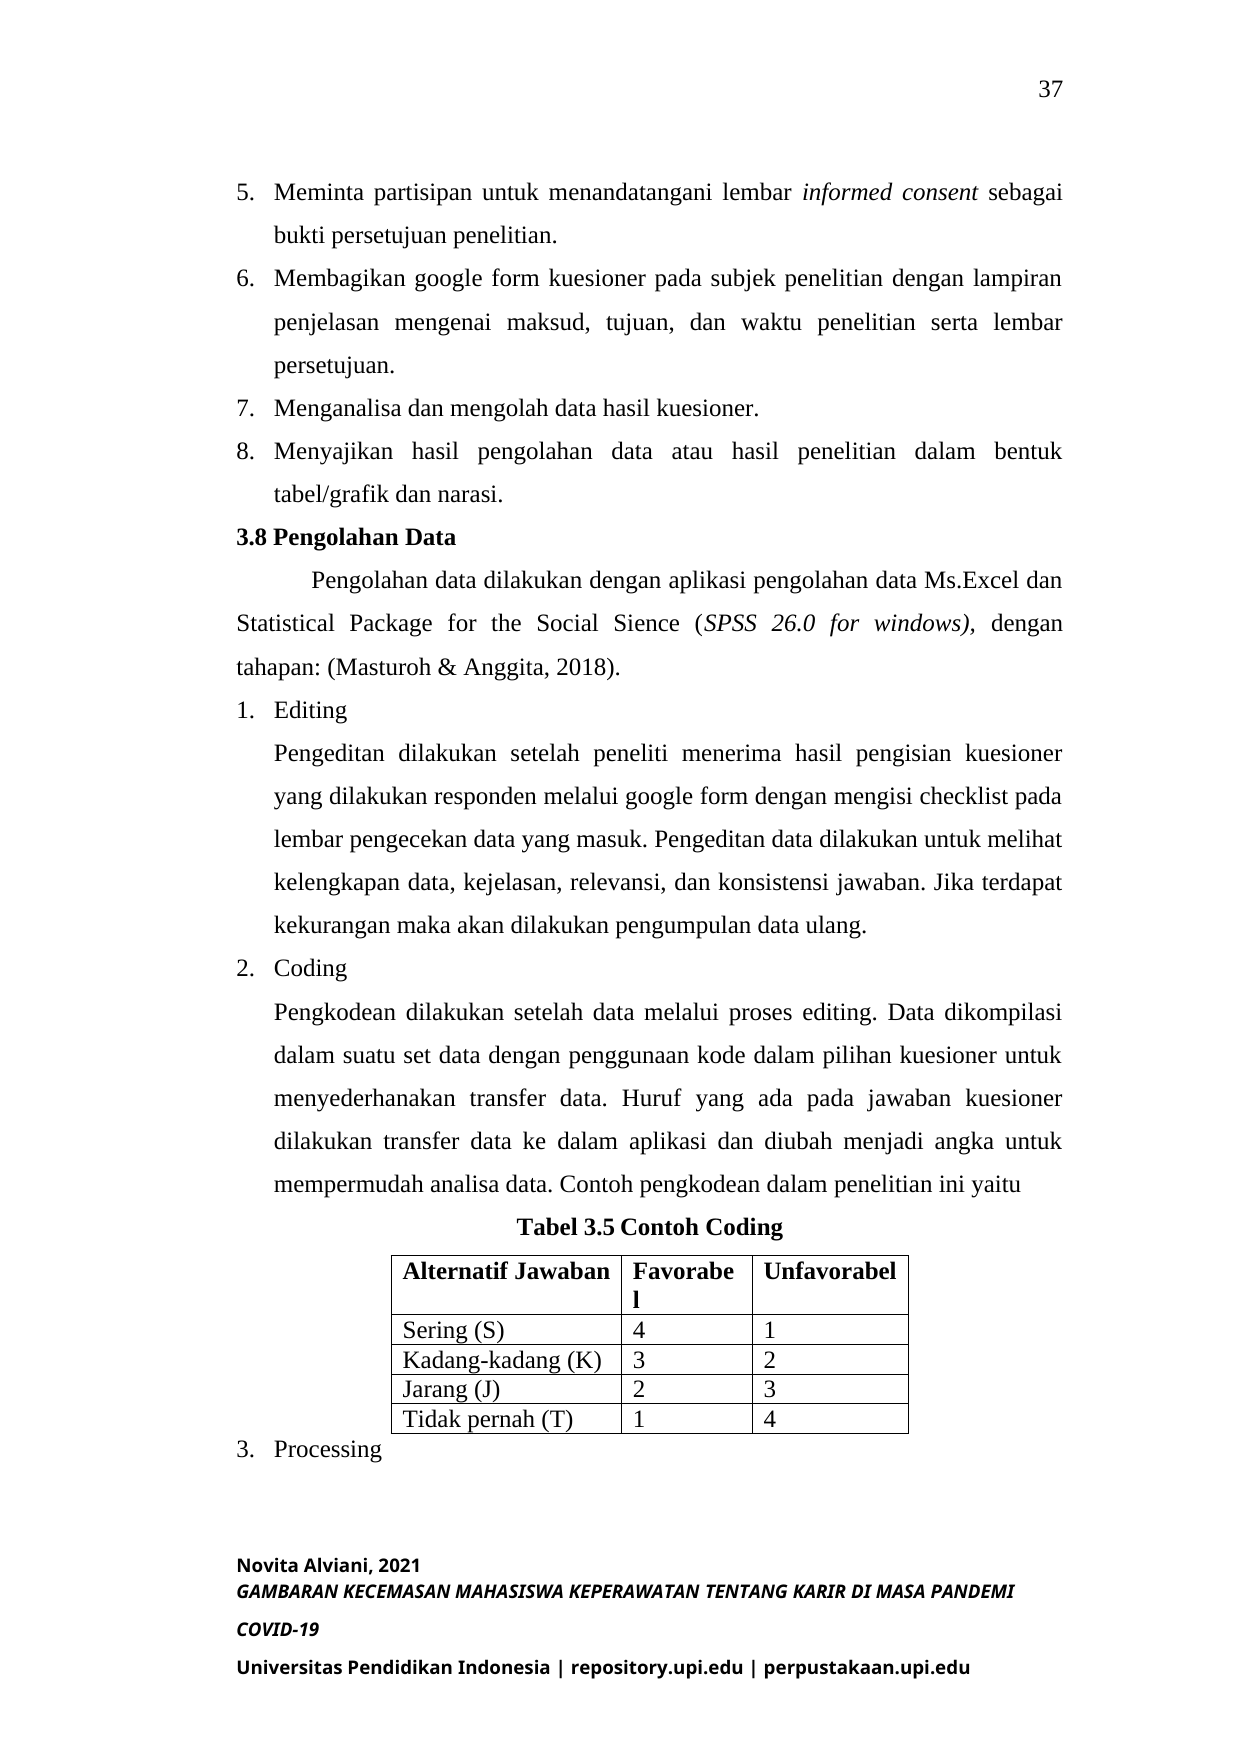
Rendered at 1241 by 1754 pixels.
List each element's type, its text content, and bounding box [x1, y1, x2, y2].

list Menyajikan hasil pengolahan data atau hasil penelitian dalam bentuk tabel/grafik dan narasi. [236, 436, 1063, 508]
table_cell Kadang-kadang (K) [392, 1345, 621, 1373]
table_cell Jarang (J) [392, 1375, 621, 1403]
table_header Favorabel [622, 1256, 752, 1314]
table_cell Sering (S) [392, 1315, 621, 1344]
table_cell 3 [753, 1375, 908, 1403]
list Coding [236, 953, 1063, 982]
table_cell 1 [622, 1404, 752, 1433]
table_cell 2 [753, 1345, 908, 1373]
subtitle 3.8 Pengolahan Data [236, 522, 1063, 551]
table_header Alternatif Jawaban [392, 1256, 621, 1314]
list Editing [236, 695, 1063, 723]
table_header Unfavorabel [753, 1256, 908, 1314]
table_cell 2 [622, 1375, 752, 1403]
table_cell 4 [622, 1315, 752, 1344]
table_cell Tidak pernah (T) [392, 1404, 621, 1433]
table_cell 1 [753, 1315, 908, 1344]
text Pengeditan dilakukan setelah peneliti menerima hasil pengisian kuesioner yang dilakukan responden melalui google form dengan mengisi checklist pada lembar pengecekan data yang masuk. Pengeditan data dilakukan untuk melihat kelengkapan data, kejelasan, relevansi, dan konsistensi jawaban. Jika terdapat kekurangan maka akan dilakukan pengumpulan data ulang. [274, 738, 1063, 939]
list Membagikan google form kuesioner pada subjek penelitian dengan lampiran penjelasan mengenai maksud, tujuan, dan waktu penelitian serta lembar persetujuan. [236, 263, 1063, 378]
list Processing [236, 1434, 1063, 1463]
list Meminta partisipan untuk menandatangani lembar informed consent sebagai bukti persetujuan penelitian. [236, 177, 1063, 249]
table_cell 3 [622, 1345, 752, 1373]
text Pengkodean dilakukan setelah data melalui proses editing. Data dikompilasi dalam suatu set data dengan penggunaan kode dalam pilihan kuesioner untuk menyederhanakan transfer data. Huruf yang ada pada jawaban kuesioner dilakukan transfer data ke dalam aplikasi dan diubah menjadi angka untuk mempermudah analisa data. Contoh pengkodean dalam penelitian ini yaitu [274, 997, 1063, 1198]
table_cell 4 [753, 1404, 908, 1433]
list Menganalisa dan mengolah data hasil kuesioner. [236, 393, 1063, 422]
text Tabel 3.5 Contoh Coding [236, 1212, 1063, 1241]
text Pengolahan data dilakukan dengan aplikasi pengolahan data Ms.Excel dan Statistical Package for the Social Sience (SPSS 26.0 for windows), dengan tahapan: (Masturoh & Anggita, 2018). [236, 565, 1063, 680]
